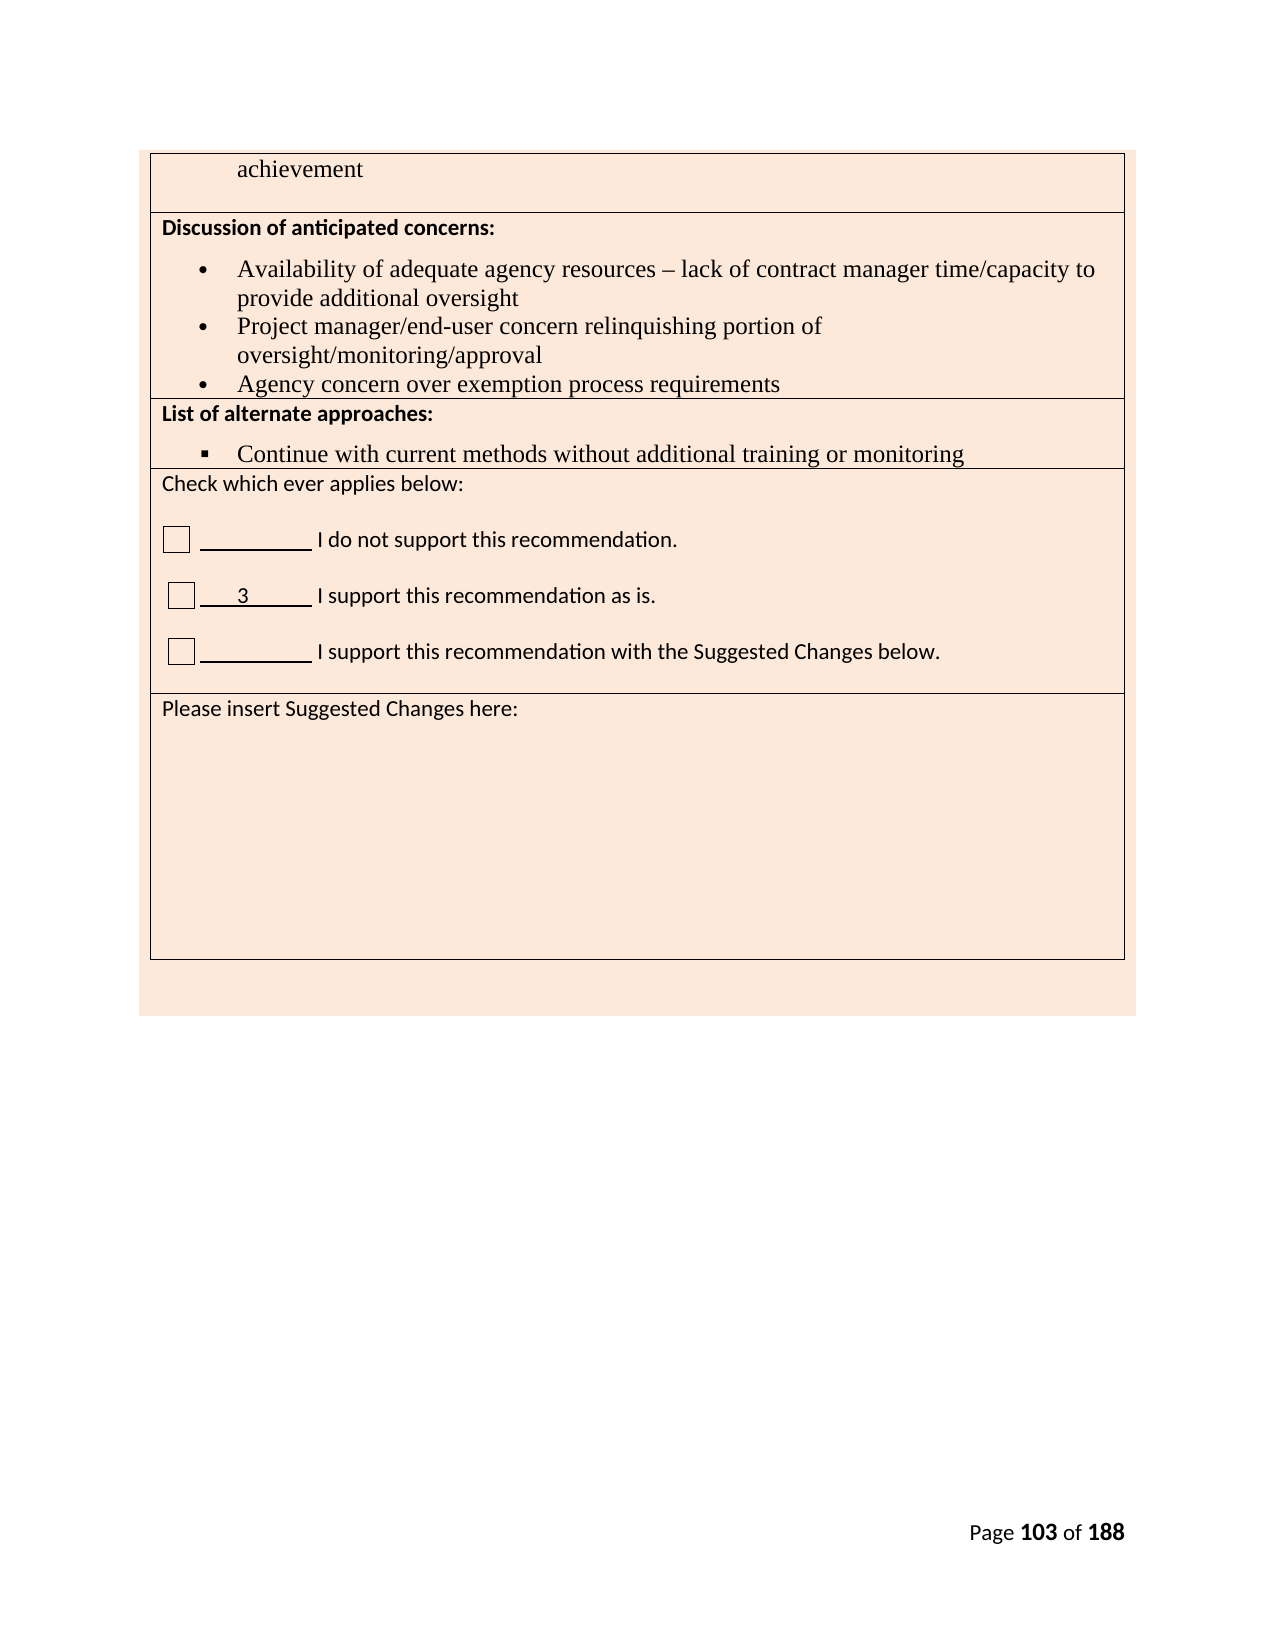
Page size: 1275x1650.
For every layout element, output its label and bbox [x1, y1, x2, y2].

table_cell [139, 150, 1136, 1016]
